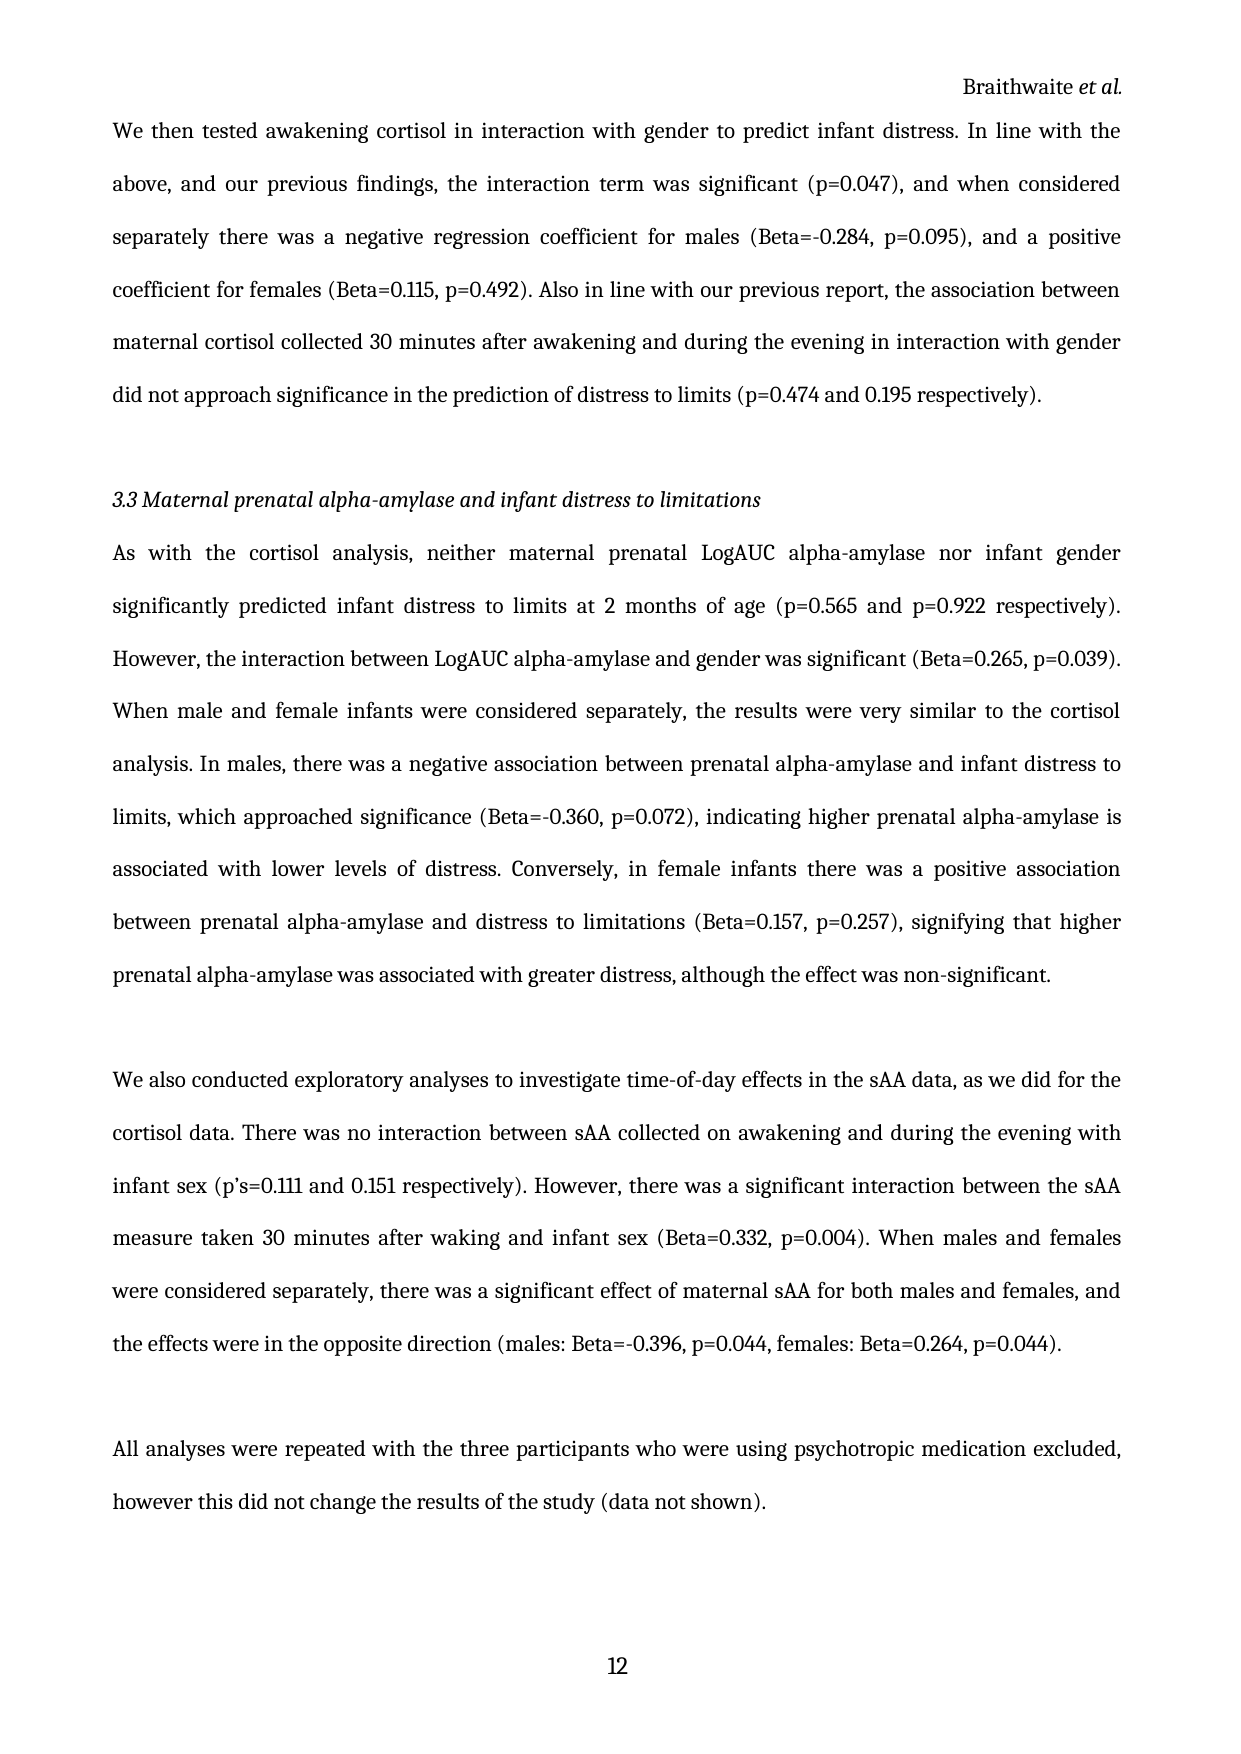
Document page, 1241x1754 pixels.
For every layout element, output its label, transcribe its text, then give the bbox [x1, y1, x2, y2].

text All analyses were repeated with the three participants who were using psychotropic medication excluded, however this did not change the results of the study (data not shown). [112, 1436, 1123, 1515]
text 3.3 Maternal prenatal alpha-amylase and infant distress to limitations [112, 487, 1123, 513]
text As with the cortisol analysis, neither maternal prenatal LogAUC alpha-amylase nor infant gender significantly predicted infant distress to limits at 2 months of age (p=0.565 and p=0.922 respectively). However, the interaction between LogAUC alpha-amylase and gender was significant (Beta=0.265, p=0.039). When male and female infants were considered separately, the results were very similar to the cortisol analysis. In males, there was a negative association between prenatal alpha-amylase and infant distress to limits, which approached significance (Beta=-0.360, p=0.072), indicating higher prenatal alpha-amylase is associated with lower levels of distress. Conversely, in female infants there was a positive association between prenatal alpha-amylase and distress to limitations (Beta=0.157, p=0.257), signifying that higher prenatal alpha-amylase was associated with greater distress, although the effect was non-significant. [112, 540, 1123, 988]
text We also conducted exploratory analyses to investigate time-of-day effects in the sAA data, as we did for the cortisol data. There was no interaction between sAA collected on awakening and during the evening with infant sex (p’s=0.111 and 0.151 respectively). However, there was a significant interaction between the sAA measure taken 30 minutes after waking and infant sex (Beta=0.332, p=0.004). When males and females were considered separately, there was a significant effect of maternal sAA for both males and females, and the effects were in the opposite direction (males: Beta=-0.396, p=0.044, females: Beta=0.264, p=0.044). [112, 1067, 1123, 1357]
text We then tested awakening cortisol in interaction with gender to predict infant distress. In line with the above, and our previous findings, the interaction term was significant (p=0.047), and when considered separately there was a negative regression coefficient for males (Beta=-0.284, p=0.095), and a positive coefficient for females (Beta=0.115, p=0.492). Also in line with our previous report, the association between maternal cortisol collected 30 minutes after awakening and during the evening in interaction with gender did not approach significance in the prediction of distress to limits (p=0.474 and 0.195 respectively). [112, 118, 1123, 408]
